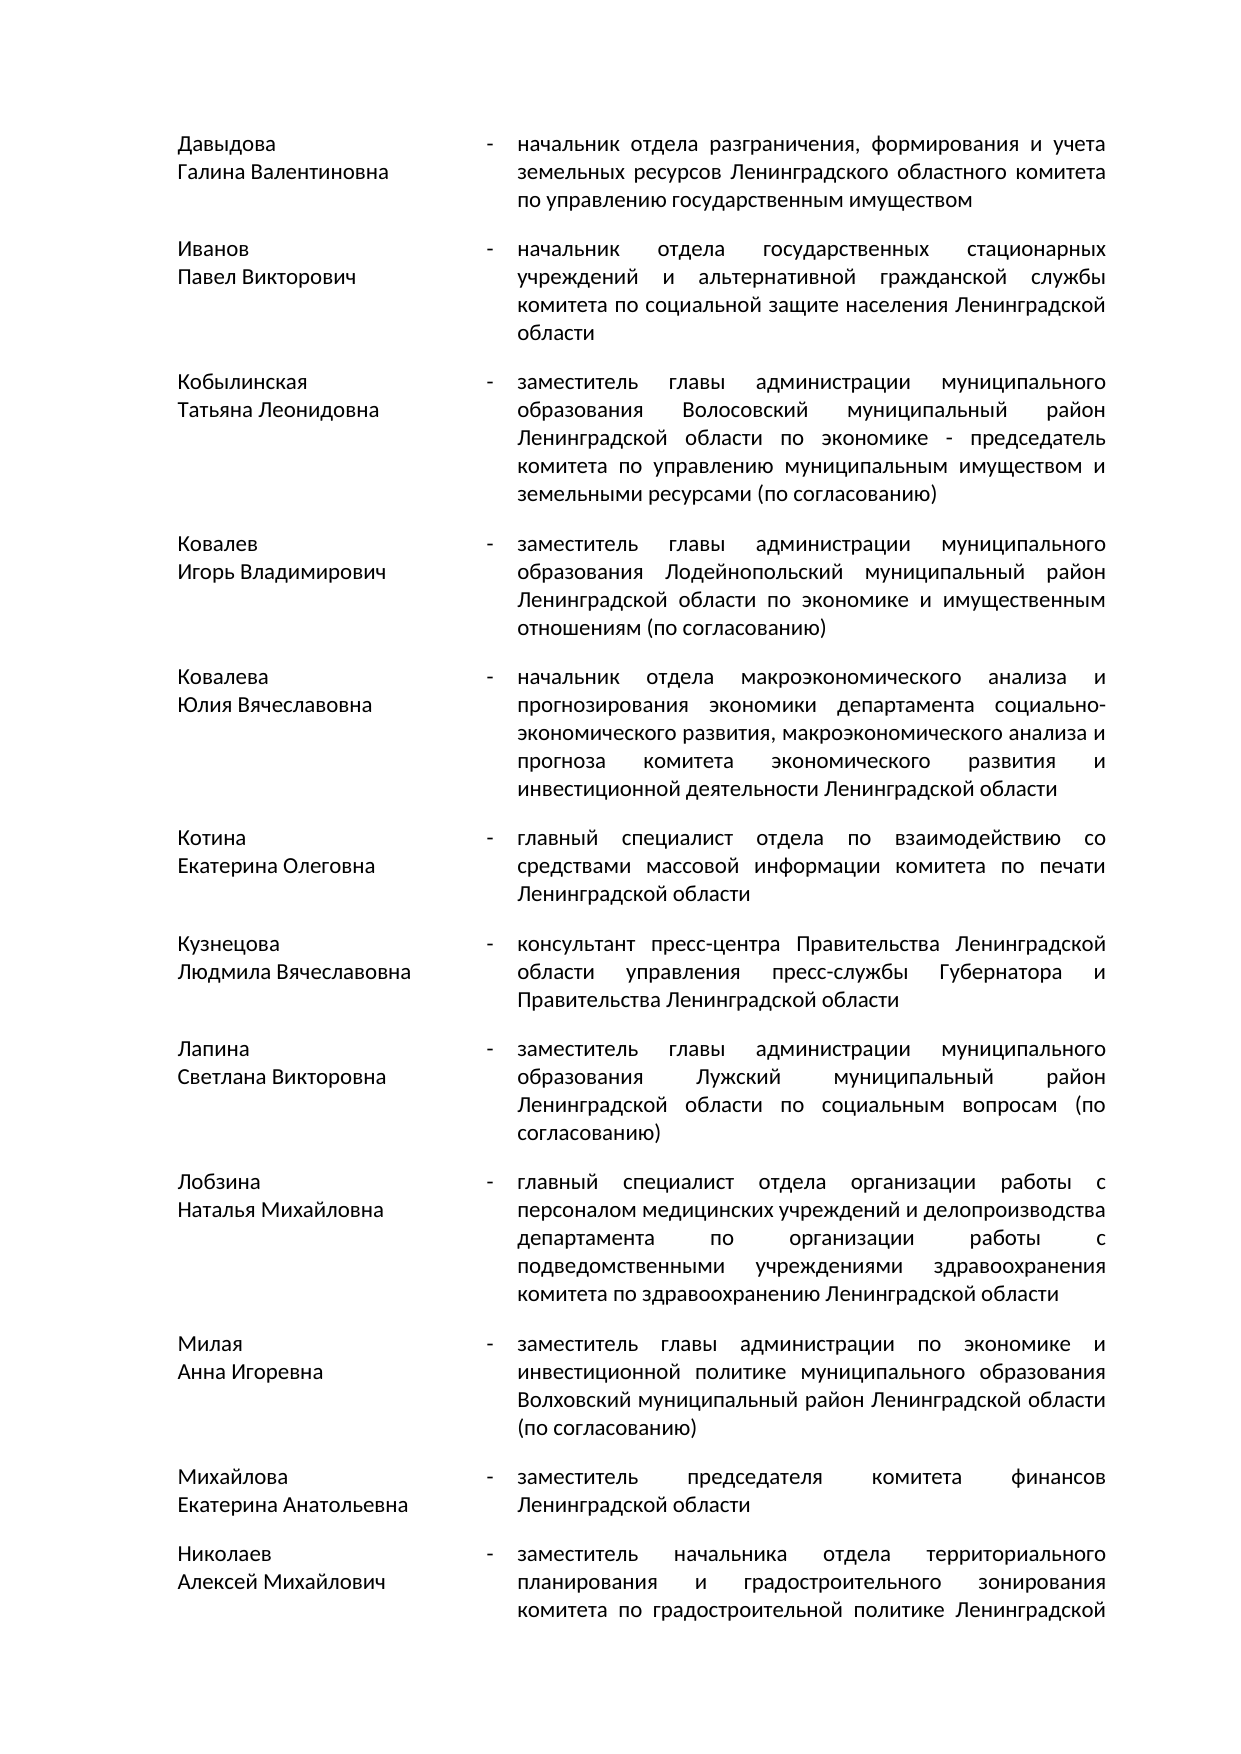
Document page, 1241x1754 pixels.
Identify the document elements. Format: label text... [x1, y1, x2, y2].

table_cell заместитель главы администрации муниципального образования Волосовский муниципальный район Ленинградской области по экономике - председатель комитета по управлению муниципальным имуществом и земельными ресурсами (по согласованию) [511, 357, 1113, 518]
table_cell - [469, 518, 511, 651]
table_cell главный специалист отдела по взаимодействию со средствами массовой информации комитета по печати Ленинградской области [511, 813, 1113, 918]
table_cell начальник отдела макроэкономического анализа и прогнозирования экономики департамента социально-экономического развития, макроэкономического анализа и прогноза комитета экономического развития и инвестиционной деятельности Ленинградской области [511, 651, 1113, 813]
table_cell заместитель председателя комитета финансов Ленинградской области [511, 1451, 1113, 1529]
table_cell Кузнецова Людмила Вячеславовна [171, 918, 469, 1023]
table_cell заместитель главы администрации муниципального образования Лодейнопольский муниципальный район Ленинградской области по экономике и имущественным отношениям (по согласованию) [511, 518, 1113, 651]
table_cell начальник отдела разграничения, формирования и учета земельных ресурсов Ленинградского областного комитета по управлению государственным имуществом [511, 118, 1113, 223]
table_cell - [469, 918, 511, 1023]
table_cell - [469, 118, 511, 223]
table_cell - [469, 651, 511, 813]
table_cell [171, 1529, 469, 1634]
table_cell - [469, 357, 511, 518]
table_cell главный специалист отдела организации работы с персоналом медицинских учреждений и делопроизводства департамента по организации работы с подведомственными учреждениями здравоохранения комитета по здравоохранению Ленинградской области [511, 1157, 1113, 1318]
table_cell - [469, 1318, 511, 1451]
table_cell - [469, 224, 511, 357]
table_cell Давыдова Галина Валентиновна [171, 118, 469, 223]
table_cell Лобзина Наталья Михайловна [171, 1157, 469, 1318]
table_cell - [469, 1529, 511, 1634]
table_cell заместитель главы администрации муниципального образования Лужский муниципальный район Ленинградской области по социальным вопросам (по согласованию) [511, 1024, 1113, 1157]
table_cell Милая Анна Игоревна [171, 1318, 469, 1451]
table_cell консультант пресс-центра Правительства Ленинградской области управления пресс-службы Губернатора и Правительства Ленинградской области [511, 918, 1113, 1023]
table_cell - [469, 1024, 511, 1157]
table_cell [511, 1529, 1113, 1634]
table_cell заместитель главы администрации по экономике и инвестиционной политике муниципального образования Волховский муниципальный район Ленинградской области (по согласованию) [511, 1318, 1113, 1451]
table_cell - [469, 1451, 511, 1529]
table_cell Котина Екатерина Олеговна [171, 813, 469, 918]
table_cell - [469, 813, 511, 918]
table_cell Лапина Светлана Викторовна [171, 1024, 469, 1157]
table_cell Иванов Павел Викторович [171, 224, 469, 357]
table_cell - [469, 1157, 511, 1318]
table_cell Михайлова Екатерина Анатольевна [171, 1451, 469, 1529]
table_cell Ковалева Юлия Вячеславовна [171, 651, 469, 813]
table_cell начальник отдела государственных стационарных учреждений и альтернативной гражданской службы комитета по социальной защите населения Ленинградской области [511, 224, 1113, 357]
table_cell Кобылинская Татьяна Леонидовна [171, 357, 469, 518]
table_cell Ковалев Игорь Владимирович [171, 518, 469, 651]
